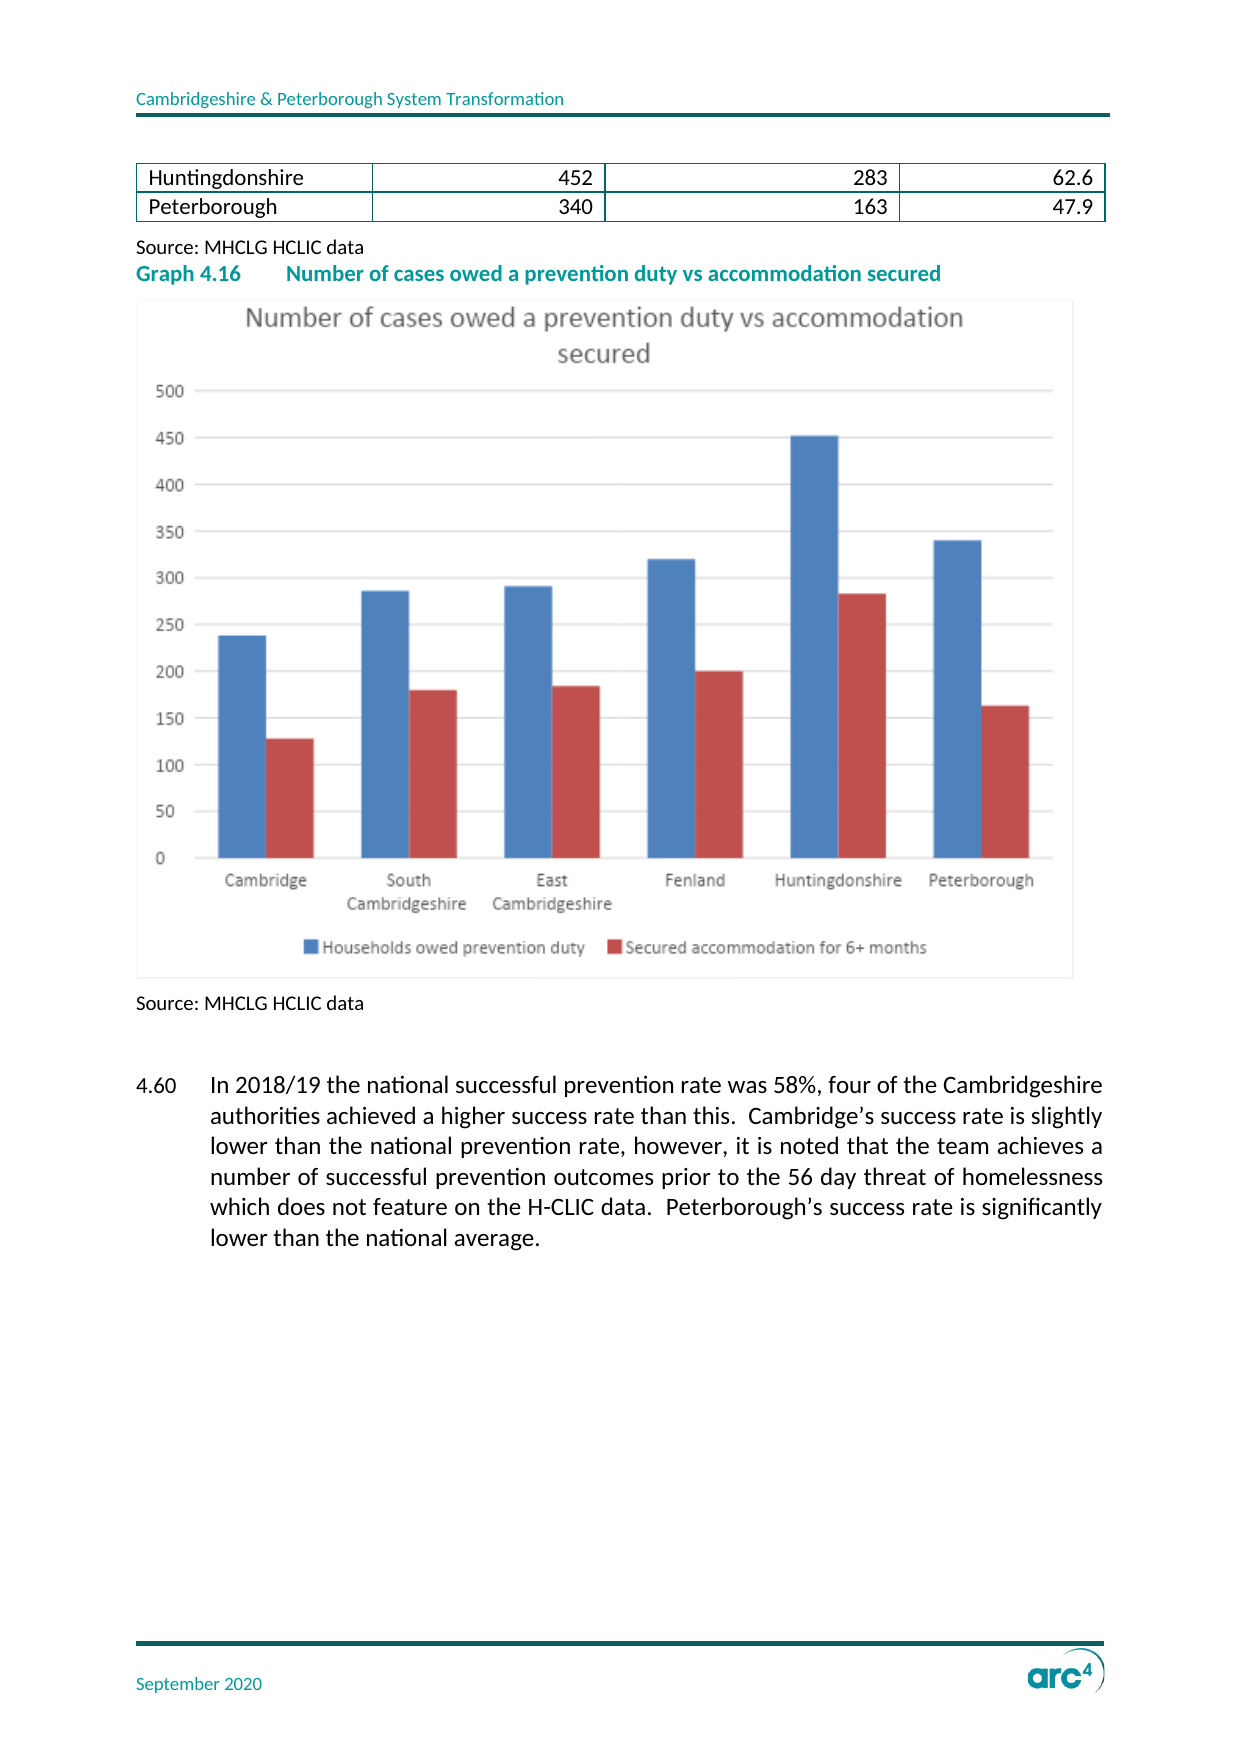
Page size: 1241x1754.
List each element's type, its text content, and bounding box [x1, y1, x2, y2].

text Source: MHCLG HCLIC data [136, 234, 1104, 259]
picture [1027, 1648, 1105, 1693]
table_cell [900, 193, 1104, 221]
subtitle Graph 4.16 Number of cases owed a prevention duty vs accommodation secured [136, 259, 1104, 287]
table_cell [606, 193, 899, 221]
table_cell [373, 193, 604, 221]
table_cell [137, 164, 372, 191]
picture [135, 300, 1074, 979]
text Source: MHCLG HCLIC data [136, 991, 1104, 1016]
text In 2018/19 the national successful prevention rate was 58%, four of the Cambridgeshire authorities achieved a higher success rate than this. Cambridge’s success rate is slightly lower than the national prevention rate, however, it is noted that the team achieves a number of successful prevention outcomes prior to the 56 day threat of homelessness which does not feature on the H-CLIC data. Peterborough’s success rate is significantly lower than the national average. [136, 1069, 1104, 1253]
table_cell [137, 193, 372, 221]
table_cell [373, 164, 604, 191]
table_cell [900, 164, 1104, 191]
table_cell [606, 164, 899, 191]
